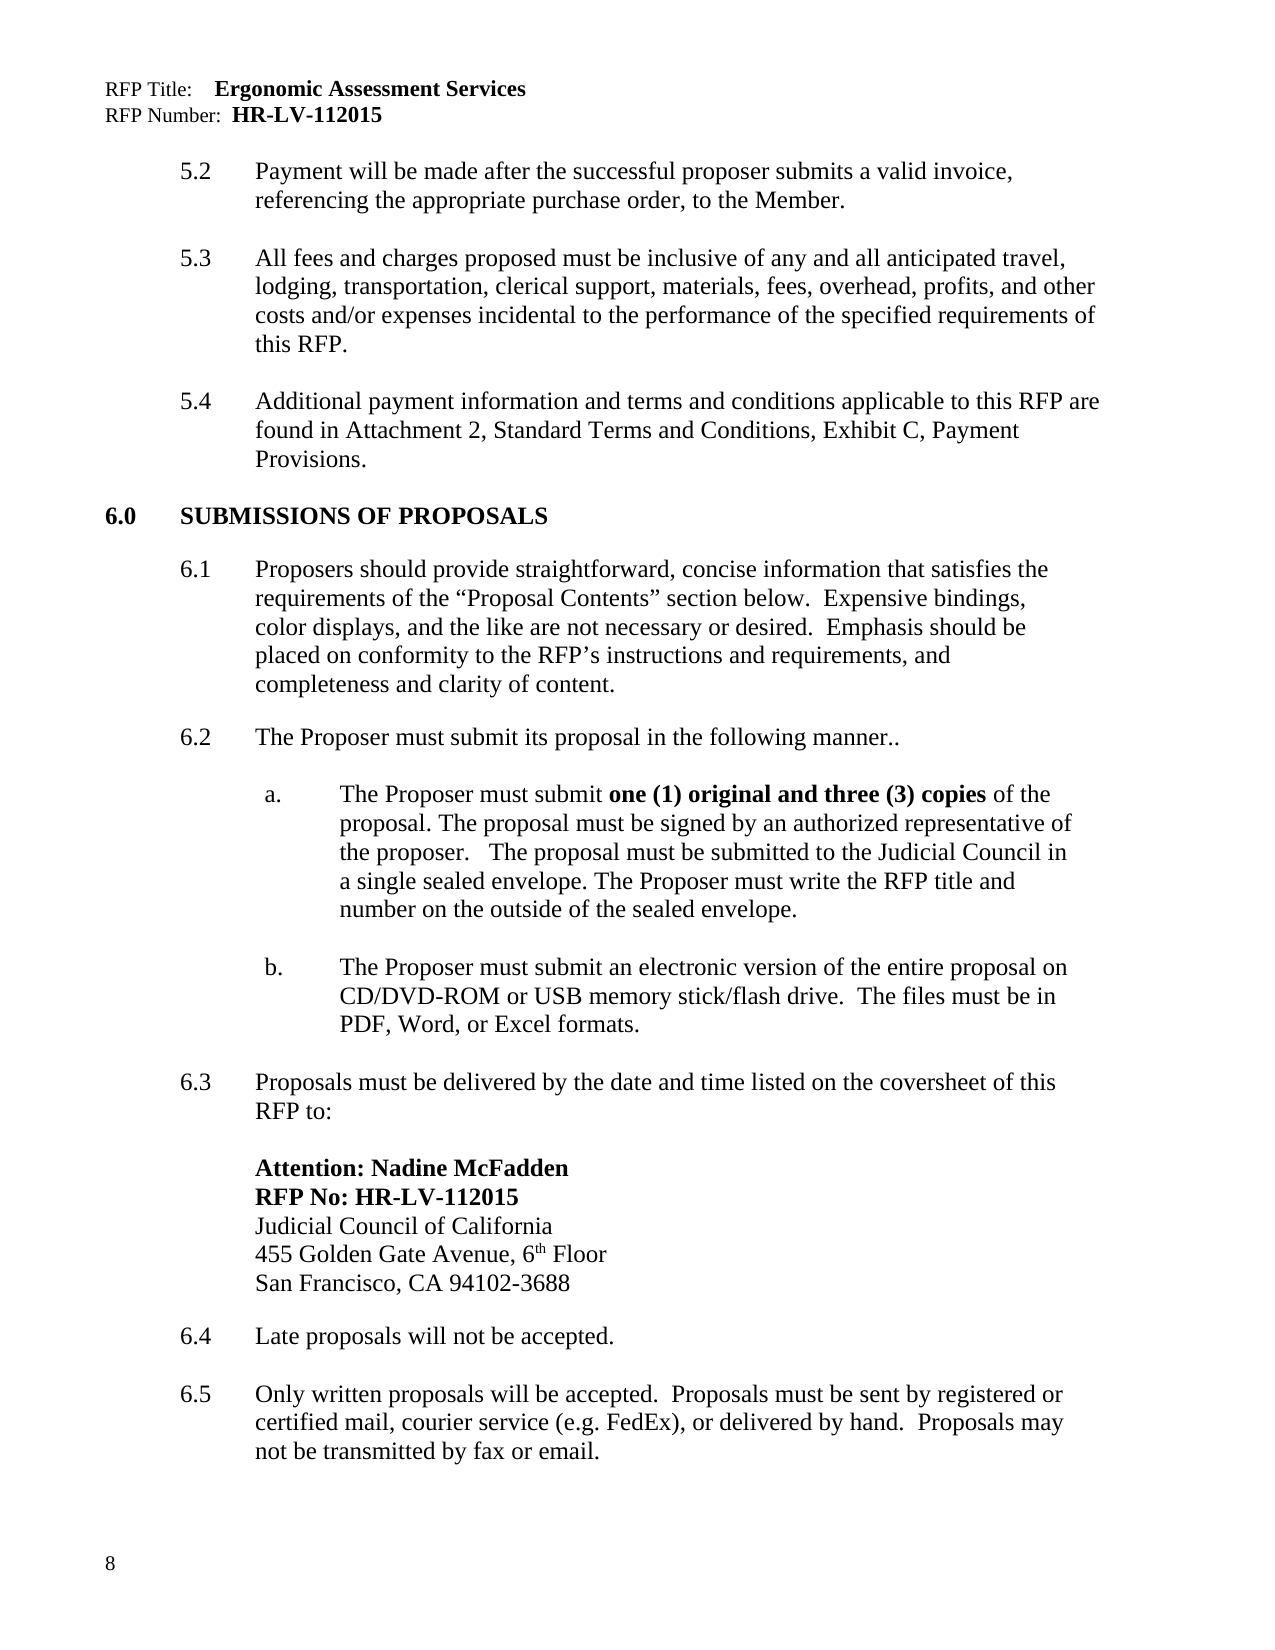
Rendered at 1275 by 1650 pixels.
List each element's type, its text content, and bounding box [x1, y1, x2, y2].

text 6.4 Late proposals will not be accepted. [180, 1321, 1077, 1350]
text 455 Golden Gate Avenue, 6th Floor [255, 1239, 1076, 1268]
text Attention: Nadine McFadden [255, 1153, 1076, 1182]
text 6.2 The Proposer must submit its proposal in the following manner.. [180, 722, 1076, 751]
text 6.1 Proposers should provide straightforward, concise information that satisfies the requirements of the “Proposal Contents” section below. Expensive bindings, color displays, and the like are not necessary or desired. Emphasis should be placed on conformity to the RFP’s instructions and requirements, and completeness and clarity of content. [180, 554, 1076, 698]
text 6.3 Proposals must be delivered by the date and time listed on the coversheet of this RFP to: [180, 1067, 1076, 1124]
text 6.0 SUBMISSIONS OF PROPOSALS [105, 501, 1125, 530]
text Judicial Council of California [255, 1211, 1076, 1239]
text 5.3 All fees and charges proposed must be inclusive of any and all anticipated travel, lodging, transportation, clerical support, materials, fees, overhead, profits, and other costs and/or expenses incidental to the performance of the specified requirements of this RFP. [180, 243, 1125, 358]
text a. The Proposer must submit one (1) original and three (3) copies of the proposal. The proposal must be signed by an authorized representative of the proposer. The proposal must be submitted to the Judicial Council in a single sealed envelope. The Proposer must write the RFP title and number on the outside of the sealed envelope. [264, 779, 1076, 923]
text 5.4 Additional payment information and terms and conditions applicable to this RFP are found in Attachment 2, Standard Terms and Conditions, Exhibit C, Payment Provisions. [180, 386, 1125, 473]
text b. The Proposer must submit an electronic version of the entire proposal on CD/DVD-ROM or USB memory stick/flash drive. The files must be in PDF, Word, or Excel formats. [264, 952, 1076, 1038]
text RFP No: HR-LV-112015 [255, 1182, 1076, 1211]
text 6.5 Only written proposals will be accepted. Proposals must be sent by registered or certified mail, courier service (e.g. FedEx), or delivered by hand. Proposals may not be transmitted by fax or email. [180, 1379, 1077, 1465]
text San Francisco, CA 94102-3688 [255, 1268, 1076, 1297]
text 5.2 Payment will be made after the successful proposer submits a valid invoice, referencing the appropriate purchase order, to the Member. [180, 156, 1125, 214]
